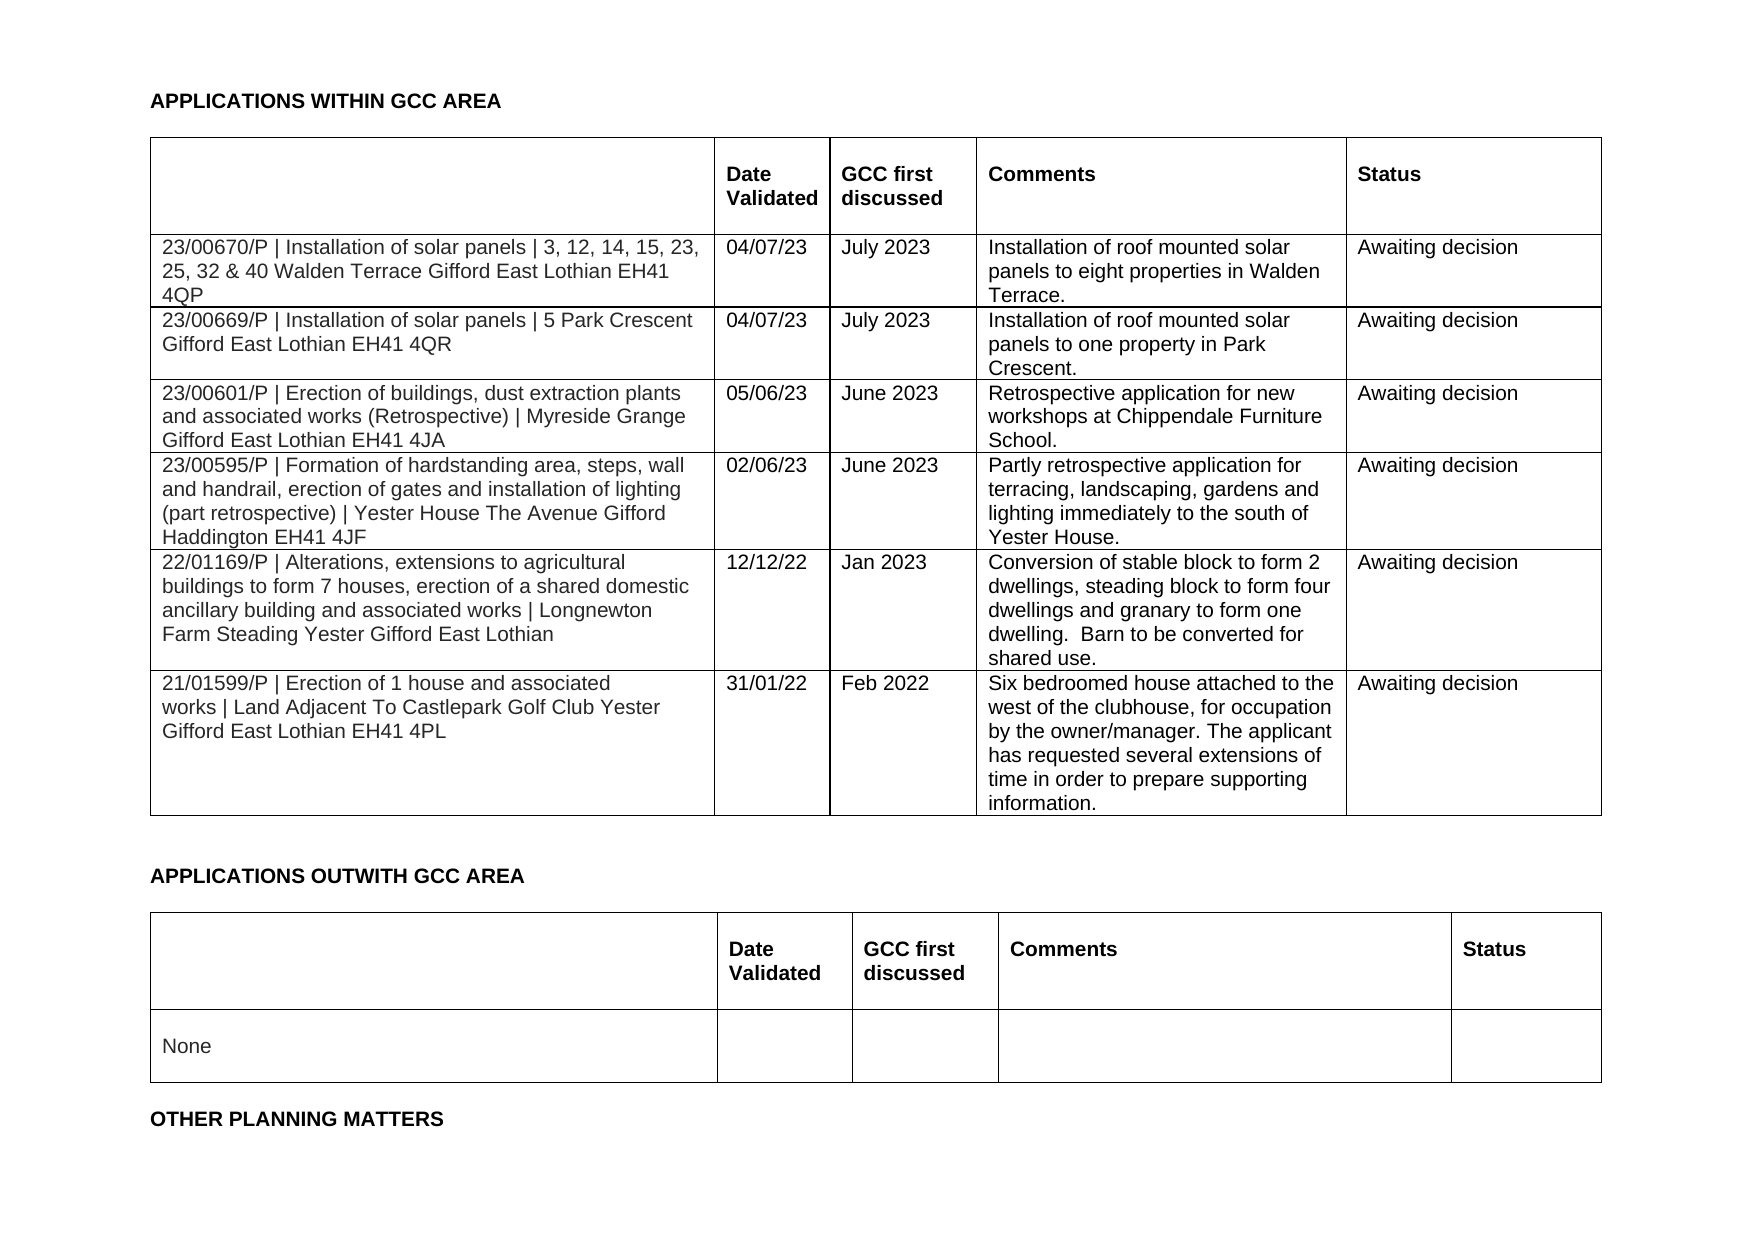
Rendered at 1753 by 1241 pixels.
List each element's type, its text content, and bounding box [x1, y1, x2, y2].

text OTHER PLANNING MATTERS [150, 1107, 1602, 1131]
table_header GCC first discussed [853, 913, 998, 1009]
table_header Comments [999, 913, 1451, 1009]
table_cell Installation of roof mounted solar panels to eight properties in Walden Terrace. [977, 235, 1346, 306]
table_cell 23/00669/P | Installation of solar panels | 5 Park Crescent Gifford East Lothian EH41 4QR [151, 308, 714, 379]
table_cell 23/00595/P | Formation of hardstanding area, steps, wall and handrail, erection of gates and installation of lighting (part retrospective) | Yester House The Avenue Gifford Haddington EH41 4JF [151, 453, 714, 549]
table_cell Awaiting decision [1347, 671, 1601, 815]
table_cell July 2023 [831, 308, 976, 379]
table_cell June 2023 [831, 380, 976, 452]
table_cell [853, 1010, 998, 1082]
text APPLICATIONS WITHIN GCC AREA [150, 89, 1602, 113]
table_header [151, 913, 717, 1009]
table_cell Awaiting decision [1347, 308, 1601, 379]
table_cell 21/01599/P | Erection of 1 house and associated works | Land Adjacent To Castlepark Golf Club Yester Gifford East Lothian EH41 4PL [151, 671, 714, 815]
table_cell 12/12/22 [715, 550, 829, 670]
table_cell 04/07/23 [715, 235, 829, 306]
table_header Status [1347, 138, 1601, 233]
table_cell 02/06/23 [715, 453, 829, 549]
table_cell Jan 2023 [831, 550, 976, 670]
table_cell 31/01/22 [715, 671, 829, 815]
table_cell Awaiting decision [1347, 550, 1601, 670]
table_cell July 2023 [831, 235, 976, 306]
table_header Comments [977, 138, 1346, 233]
table_cell Partly retrospective application for terracing, landscaping, gardens and lighting immediately to the south of Yester House. [977, 453, 1346, 549]
table_cell Feb 2022 [831, 671, 976, 815]
table_cell Six bedroomed house attached to the west of the clubhouse, for occupation by the owner/manager. The applicant has requested several extensions of time in order to prepare supporting information. [977, 671, 1346, 815]
table_cell 22/01169/P | Alterations, extensions to agricultural buildings to form 7 houses, erection of a shared domestic ancillary building and associated works | Longnewton Farm Steading Yester Gifford East Lothian [151, 550, 714, 670]
table_cell None [151, 1010, 717, 1082]
table_cell 04/07/23 [715, 308, 829, 379]
table_cell [999, 1010, 1451, 1082]
table_cell Awaiting decision [1347, 453, 1601, 549]
table_cell Conversion of stable block to form 2 dwellings, steading block to form four dwellings and granary to form one dwelling. Barn to be converted for shared use. [977, 550, 1346, 670]
table_cell 23/00670/P | Installation of solar panels | 3, 12, 14, 15, 23, 25, 32 & 40 Walden Terrace Gifford East Lothian EH41 4QP [151, 235, 714, 306]
table_cell 23/00601/P | Erection of buildings, dust extraction plants and associated works (Retrospective) | Myreside Grange Gifford East Lothian EH41 4JA [151, 380, 714, 452]
table_cell Awaiting decision [1347, 380, 1601, 452]
table_header GCC first discussed [831, 138, 976, 233]
table_cell Retrospective application for new workshops at Chippendale Furniture School. [977, 380, 1346, 452]
table_header Date Validated [715, 138, 829, 233]
table_header Status [1452, 913, 1601, 1009]
table_cell Installation of roof mounted solar panels to one property in Park Crescent. [977, 308, 1346, 379]
table_cell 05/06/23 [715, 380, 829, 452]
table_cell Awaiting decision [1347, 235, 1601, 306]
table_cell [718, 1010, 852, 1082]
table_header Date Validated [718, 913, 852, 1009]
table_cell [1452, 1010, 1601, 1082]
text APPLICATIONS OUTWITH GCC AREA [150, 864, 1602, 888]
table_header [151, 138, 714, 233]
table_cell June 2023 [831, 453, 976, 549]
